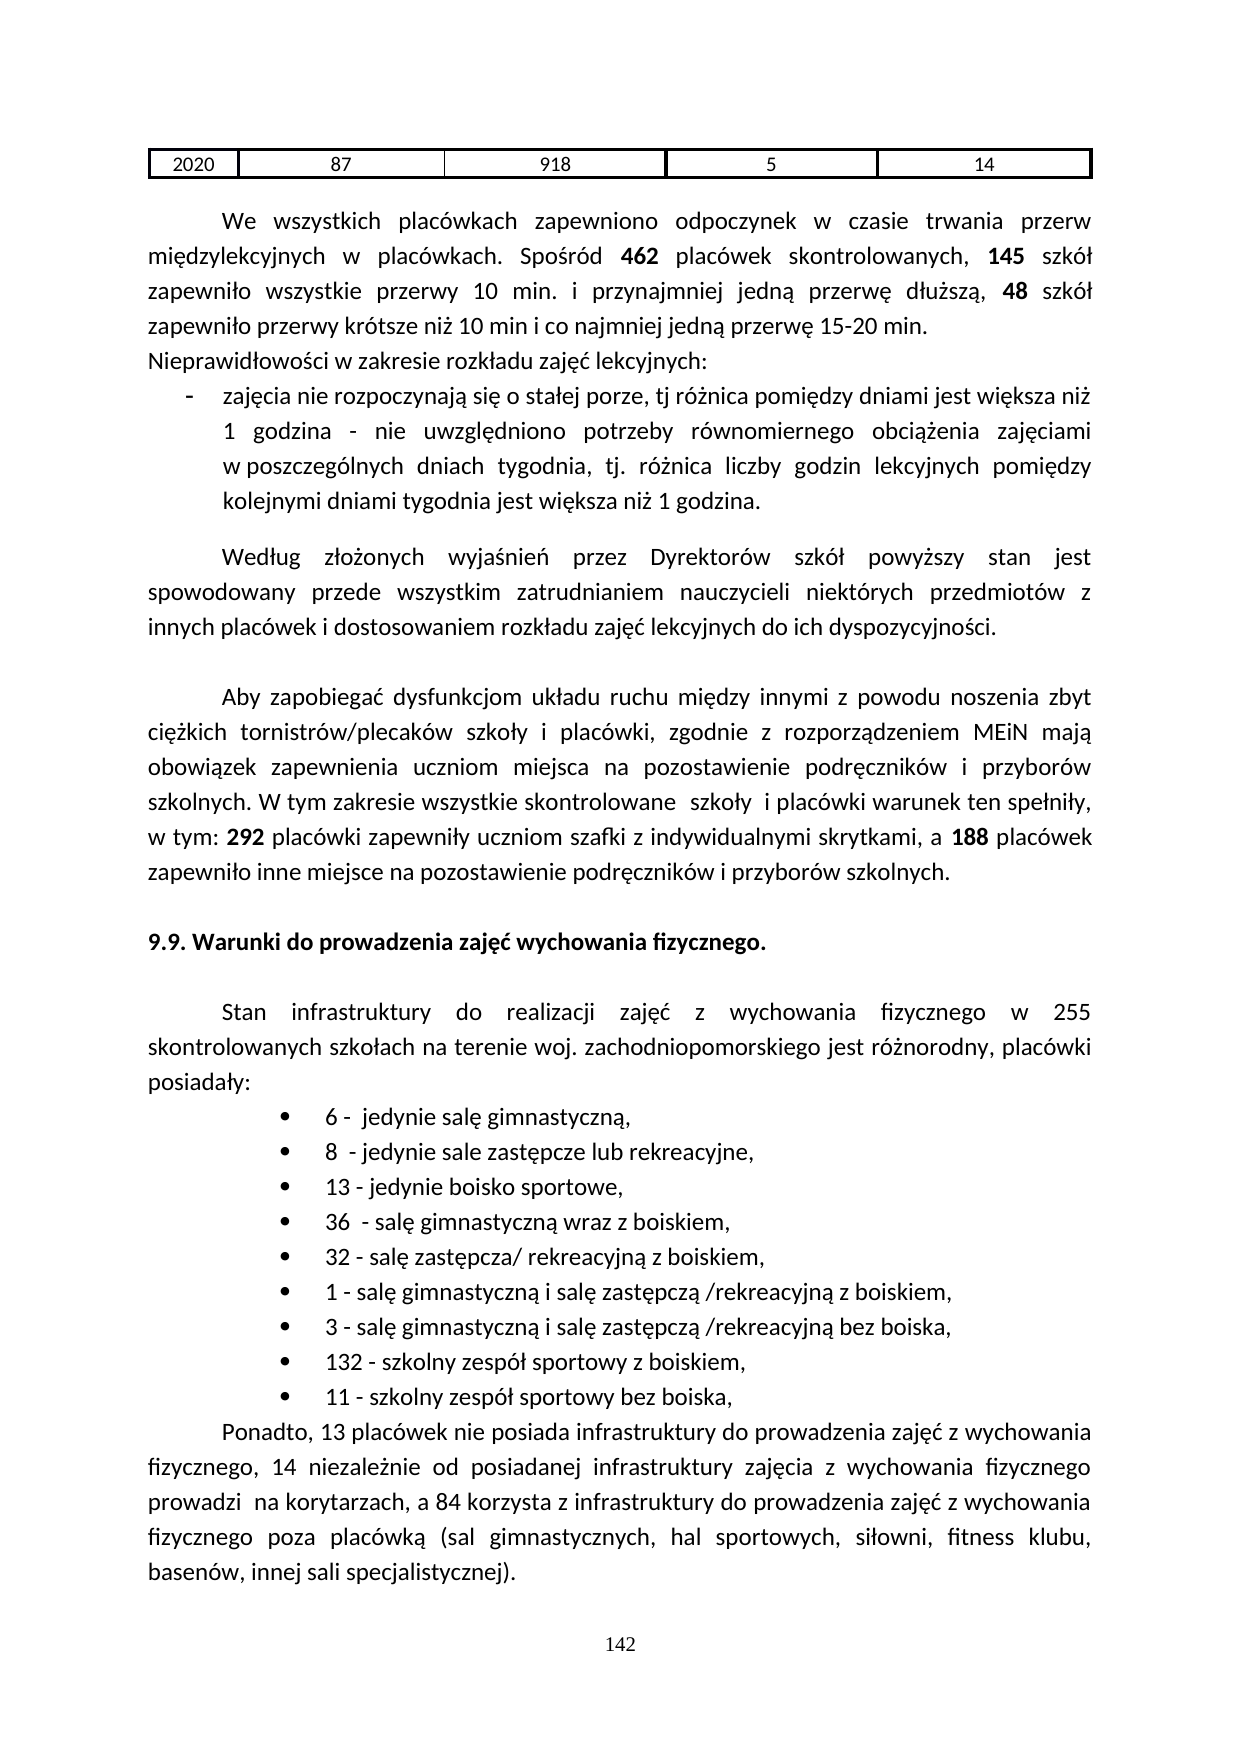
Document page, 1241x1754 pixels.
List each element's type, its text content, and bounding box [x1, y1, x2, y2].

list 3 - salę gimnastyczną i salę zastępczą /rekreacyjną bez boiska, [207, 1311, 1092, 1341]
list 132 - szkolny zespół sportowy z boiskiem, [207, 1346, 1092, 1376]
list 11 - szkolny zespół sportowy bez boiska, [207, 1381, 1092, 1411]
list 8 - jedynie sale zastępcze lub rekreacyjne, [207, 1136, 1092, 1166]
list 13 - jedynie boisko sportowe, [207, 1171, 1092, 1201]
text We wszystkich placówkach zapewniono odpoczynek w czasie trwania przerw międzylekcyjnych w placówkach. Spośród 462 placówek skontrolowanych, 145 szkół zapewniło wszystkie przerwy 10 min. i przynajmniej jedną przerwę dłuższą, 48 szkół zapewniło przerwy krótsze niż 10 min i co najmniej jedną przerwę 15-20 min. [148, 205, 1092, 340]
text Ponadto, 13 placówek nie posiada infrastruktury do prowadzenia zajęć z wychowania fizycznego, 14 niezależnie od posiadanej infrastruktury zajęcia z wychowania fizycznego prowadzi na korytarzach, a 84 korzysta z infrastruktury do prowadzenia zajęć z wychowania fizycznego poza placówką (sal gimnastycznych, hal sportowych, siłowni, fitness klubu, basenów, innej sali specjalistycznej). [148, 1416, 1092, 1586]
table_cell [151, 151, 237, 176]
text Nieprawidłowości w zakresie rozkładu zajęć lekcyjnych: [148, 345, 1092, 375]
list 36 - salę gimnastyczną wraz z boiskiem, [207, 1206, 1092, 1236]
text 9.9. Warunki do prowadzenia zajęć wychowania fizycznego. [148, 926, 1092, 956]
list 6 - jedynie salę gimnastyczną, [207, 1101, 1092, 1131]
list 32 - salę zastępcza/ rekreacyjną z boiskiem, [207, 1241, 1092, 1271]
text Aby zapobiegać dysfunkcjom układu ruchu między innymi z powodu noszenia zbyt ciężkich tornistrów/plecaków szkoły i placówki, zgodnie z rozporządzeniem MEiN mają obowiązek zapewnienia uczniom miejsca na pozostawienie podręczników i przyborów szkolnych. W tym zakresie wszystkie skontrolowane szkoły i placówki warunek ten spełniły, w tym: 292 placówki zapewniły uczniom szafki z indywidualnymi skrytkami, a 188 placówek zapewniło inne miejsce na pozostawienie podręczników i przyborów szkolnych. [148, 681, 1092, 886]
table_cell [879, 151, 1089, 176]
list 1 - salę gimnastyczną i salę zastępczą /rekreacyjną z boiskiem, [207, 1276, 1092, 1306]
text Stan infrastruktury do realizacji zajęć z wychowania fizycznego w 255 skontrolowanych szkołach na terenie woj. zachodniopomorskiego jest różnorodny, placówki posiadały: [148, 996, 1092, 1096]
text Według złożonych wyjaśnień przez Dyrektorów szkół powyższy stan jest spowodowany przede wszystkim zatrudnianiem nauczycieli niektórych przedmiotów z innych placówek i dostosowaniem rozkładu zajęć lekcyjnych do ich dyspozycyjności. [148, 541, 1092, 641]
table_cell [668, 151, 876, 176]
list zajęcia nie rozpoczynają się o stałej porze, tj różnica pomiędzy dniami jest większa niż 1 godzina - nie uwzględniono potrzeby równomiernego obciążenia zajęciami w poszczególnych dniach tygodnia, tj. różnica liczby godzin lekcyjnych pomiędzy kolejnymi dniami tygodnia jest większa niż 1 godzina. [185, 380, 1092, 515]
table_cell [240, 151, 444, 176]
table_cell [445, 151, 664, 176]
